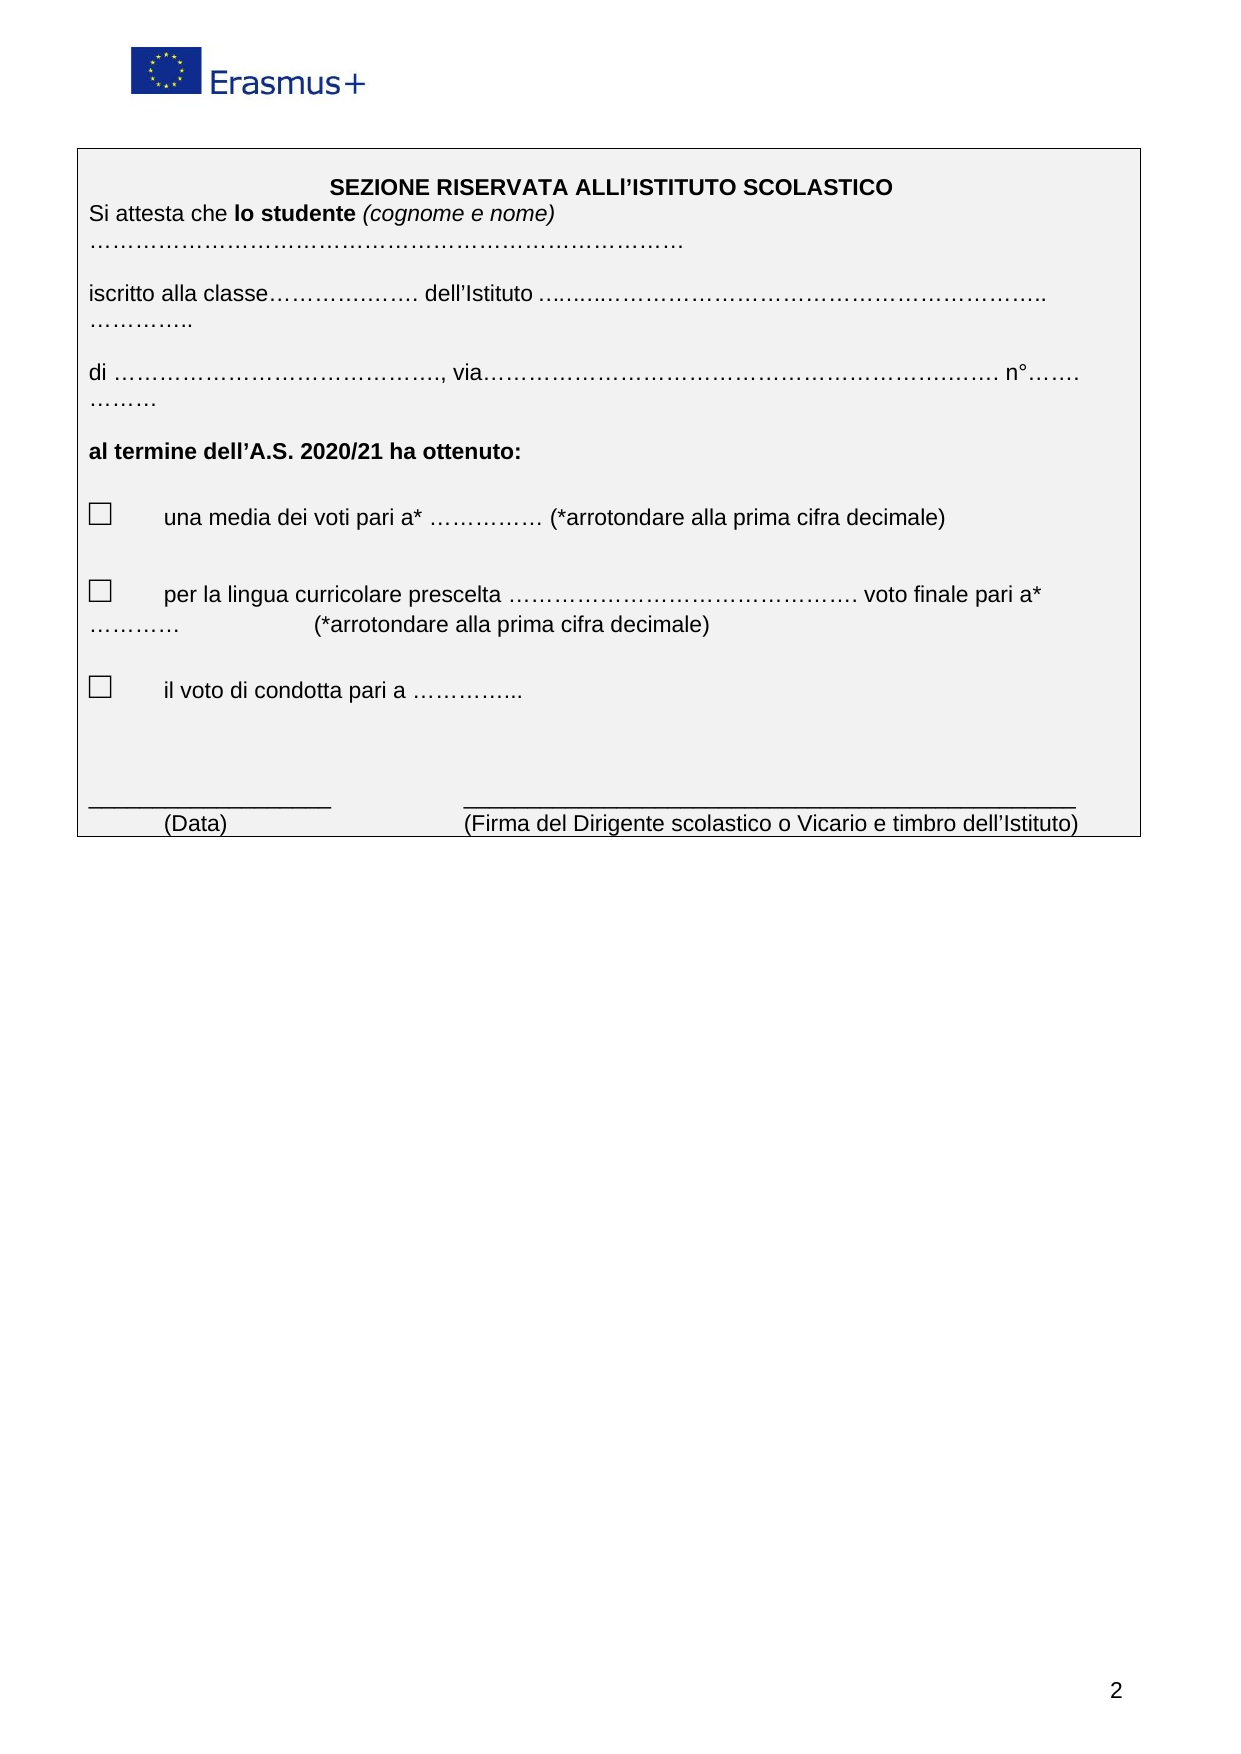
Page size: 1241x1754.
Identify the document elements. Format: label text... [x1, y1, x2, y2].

picture [128, 44, 370, 107]
table_cell SEZIONE RISERVATA ALLl’ISTITUTO SCOLASTICO Si attesta che lo studente (cognome e nome)…………………………………………………………………… iscritto alla classe………….……. dell’Istituto …………………………………………………………..………….. di ……………………………………., via…………………………………………………….……. n°…….……… al termine dell’A.S. 2020/21 ha ottenuto: □ una media dei voti pari a* …………… (*arrotondare alla prima cifra decimale) □ per la lingua curricolare prescelta ………………………………………. voto finale pari a* ………… (*arrotondare alla prima cifra decimale) □ il voto di condotta pari a …………... ___________________ ________________________________________________ (Data) (Firma del Dirigente scolastico o Vicario e timbro dell’Istituto) [78, 149, 1140, 836]
